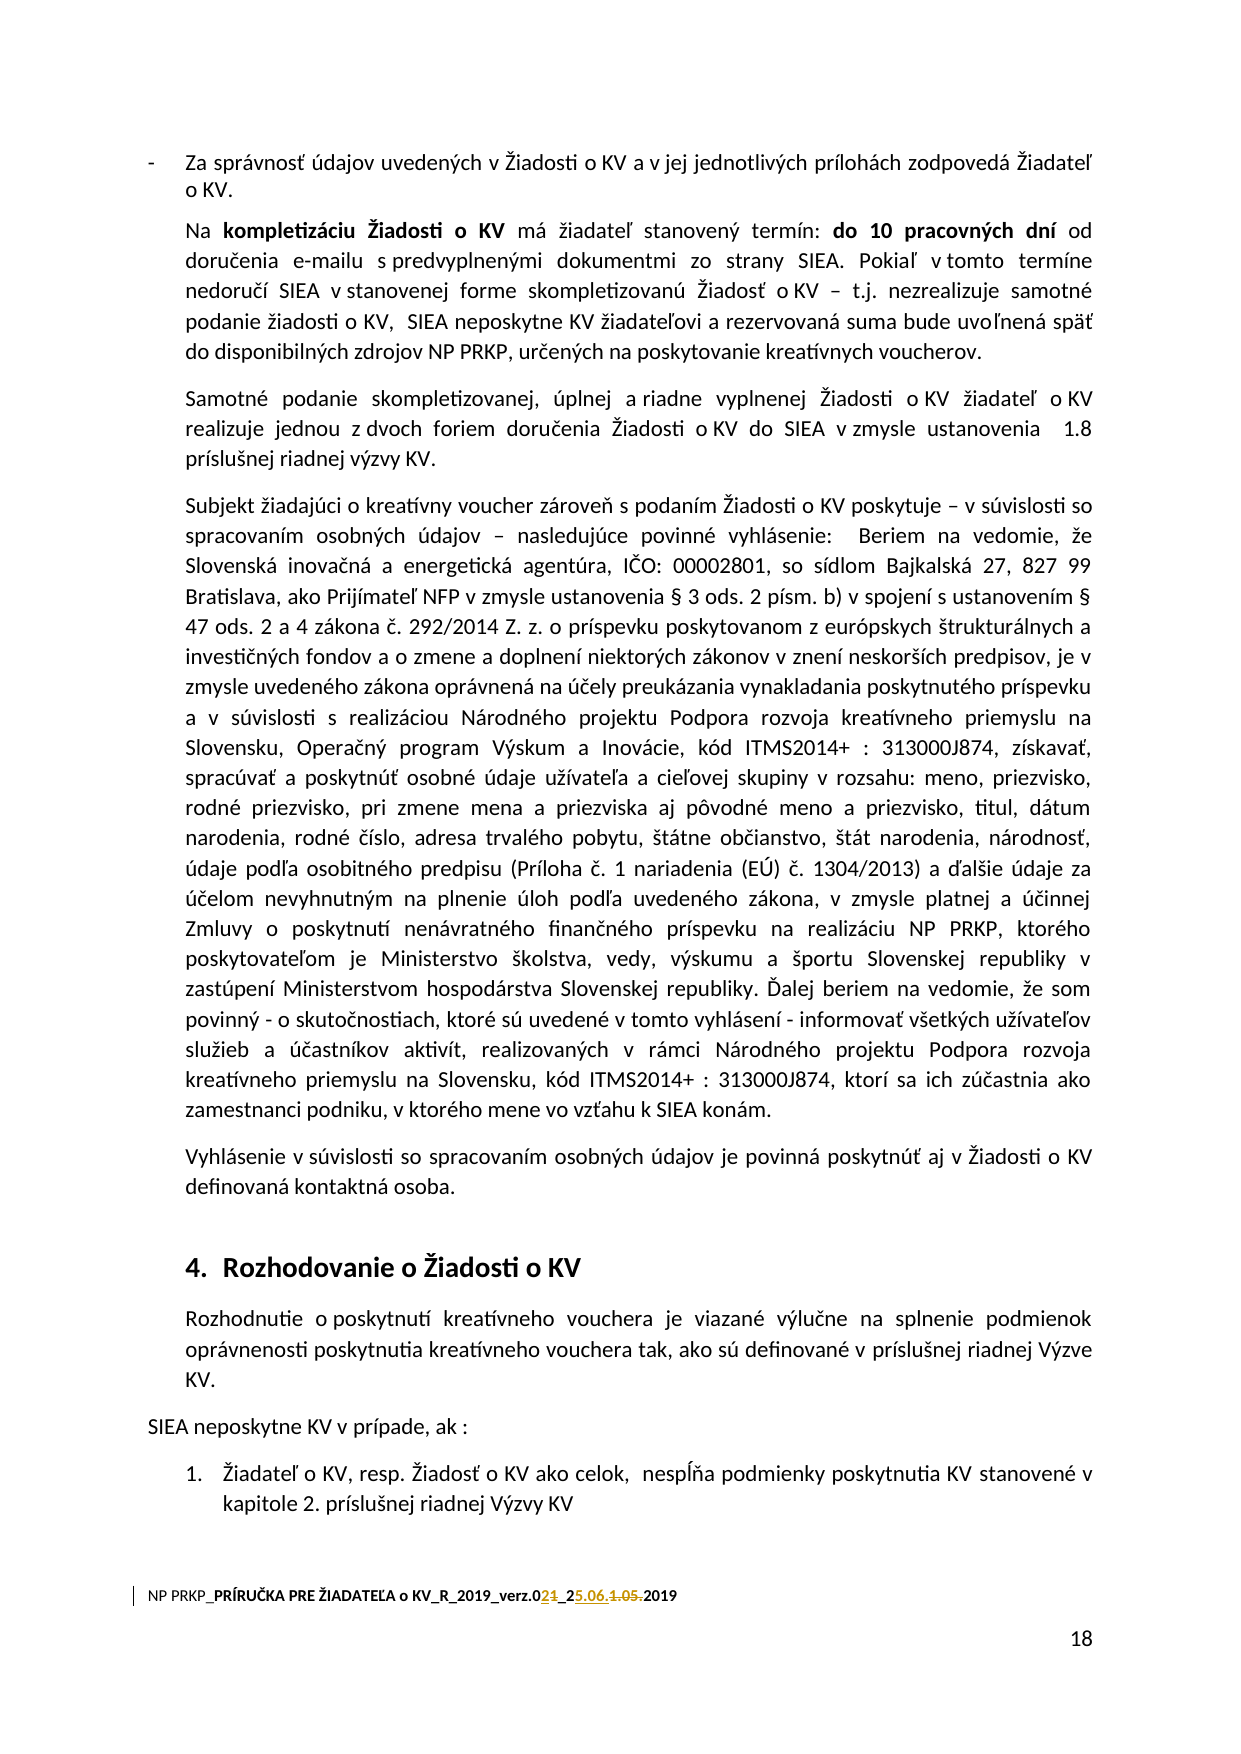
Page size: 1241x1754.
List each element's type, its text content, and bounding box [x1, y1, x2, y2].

text Na kompletizáciu Žiadosti o KV má žiadateľ stanovený termín: do 10 pracovných dní od doručenia e-mailu s predvyplnenými dokumentmi zo strany SIEA. Pokiaľ v tomto termíne nedoručí SIEA v stanovenej forme skompletizovanú Žiadosť o KV – t.j. nezrealizuje samotné podanie žiadosti o KV, SIEA neposkytne KV žiadateľovi a rezervovaná suma bude uvoľnená späť do disponibilných zdrojov NP PRKP, určených na poskytovanie kreatívnych voucherov. [185, 216, 1093, 365]
list Žiadateľ o KV, resp. Žiadosť o KV ako celok, nespĺňa podmienky poskytnutia KV stanovené v kapitole 2. príslušnej riadnej Výzvy KV [185, 1459, 1093, 1517]
text Vyhlásenie v súvislosti so spracovaním osobných údajov je povinná poskytnúť aj v Žiadosti o KV definovaná kontaktná osoba. [185, 1142, 1093, 1200]
list Za správnosť údajov uvedených v Žiadosti o KV a v jej jednotlivých prílohách zodpovedá Žiadateľ o KV. [148, 148, 1093, 204]
text Rozhodnutie o poskytnutí kreatívneho vouchera je viazané výlučne na splnenie podmienok oprávnenosti poskytnutia kreatívneho vouchera tak, ako sú definované v príslušnej riadnej Výzve KV. [185, 1304, 1093, 1393]
list Rozhodovanie o Žiadosti o KV [185, 1249, 1093, 1285]
text SIEA neposkytne KV v prípade, ak : [148, 1412, 1093, 1440]
text Subjekt žiadajúci o kreatívny voucher zároveň s podaním Žiadosti o KV poskytuje – v súvislosti so spracovaním osobných údajov – nasledujúce povinné vyhlásenie: Beriem na vedomie, že Slovenská inovačná a energetická agentúra, IČO: 00002801, so sídlom Bajkalská 27, 827 99 Bratislava, ako Prijímateľ NFP v zmysle ustanovenia § 3 ods. 2 písm. b) v spojení s ustanovením § 47 ods. 2 a 4 zákona č. 292/2014 Z. z. o príspevku poskytovanom z európskych štrukturálnych a investičných fondov a o zmene a doplnení niektorých zákonov v znení neskorších predpisov, je v zmysle uvedeného zákona oprávnená na účely preukázania vynakladania poskytnutého príspevku a v súvislosti s realizáciou Národného projektu Podpora rozvoja kreatívneho priemyslu na Slovensku, Operačný program Výskum a Inovácie, kód ITMS2014+ : 313000J874, získavať, spracúvať a poskytnúť osobné údaje užívateľa a cieľovej skupiny v rozsahu: meno, priezvisko, rodné priezvisko, pri zmene mena a priezviska aj pôvodné meno a priezvisko, titul, dátum narodenia, rodné číslo, adresa trvalého pobytu, štátne občianstvo, štát narodenia, národnosť, údaje podľa osobitného predpisu (Príloha č. 1 nariadenia (EÚ) č. 1304/2013) a ďalšie údaje za účelom nevyhnutným na plnenie úloh podľa uvedeného zákona, v zmysle platnej a účinnej Zmluvy o poskytnutí nenávratného finančného príspevku na realizáciu NP PRKP, ktorého poskytovateľom je Ministerstvo školstva, vedy, výskumu a športu Slovenskej republiky v zastúpení Ministerstvom hospodárstva Slovenskej republiky. Ďalej beriem na vedomie, že som povinný - o skutočnostiach, ktoré sú uvedené v tomto vyhlásení - informovať všetkých užívateľov služieb a účastníkov aktivít, realizovaných v rámci Národného projektu Podpora rozvoja kreatívneho priemyslu na Slovensku, kód ITMS2014+ : 313000J874, ktorí sa ich zúčastnia ako zamestnanci podniku, v ktorého mene vo vzťahu k SIEA konám. [185, 491, 1093, 1123]
text Samotné podanie skompletizovanej, úplnej a riadne vyplnenej Žiadosti o KV žiadateľ o KV realizuje jednou z dvoch foriem doručenia Žiadosti o KV do SIEA v zmysle ustanovenia 1.8 príslušnej riadnej výzvy KV. [185, 384, 1093, 472]
